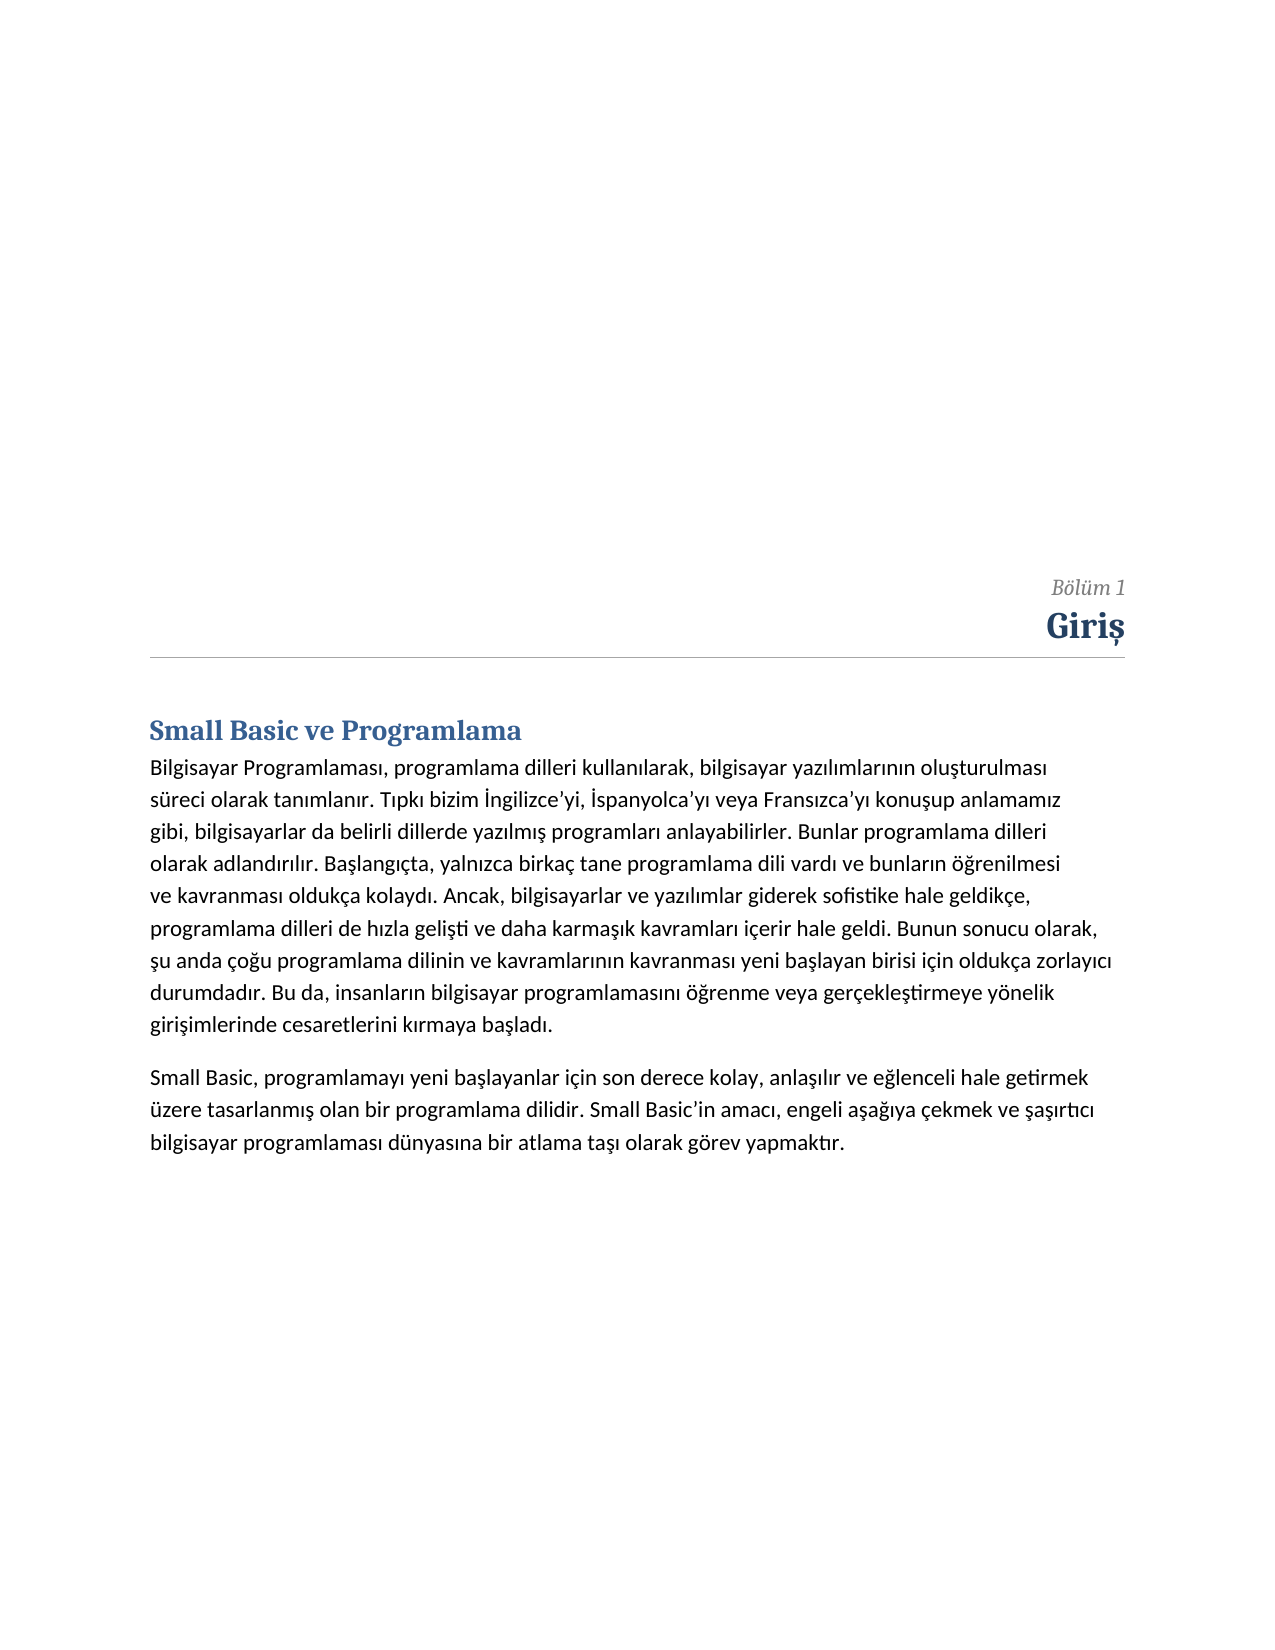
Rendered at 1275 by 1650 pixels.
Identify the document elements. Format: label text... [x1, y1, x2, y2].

subtitle Small Basic ve Programlama [150, 714, 1125, 748]
text Small Basic, programlamayı yeni başlayanlar için son derece kolay, anlaşılır ve eğlenceli hale getirmek üzere tasarlanmış olan bir programlama dilidir. Small Basic’in amacı, engeli aşağıya çekmek ve şaşırtıcı bilgisayar programlaması dünyasına bir atlama taşı olarak görev yapmaktır. [150, 1063, 1125, 1156]
title Giriş [150, 605, 1125, 657]
text Bilgisayar Programlaması, programlama dilleri kullanılarak, bilgisayar yazılımlarının oluşturulması süreci olarak tanımlanır. Tıpkı bizim İngilizce’yi, İspanyolca’yı veya Fransızca’yı konuşup anlamamız gibi, bilgisayarlar da belirli dillerde yazılmış programları anlayabilirler. Bunlar programlama dilleri olarak adlandırılır. Başlangıçta, yalnızca birkaç tane programlama dili vardı ve bunların öğrenilmesi ve kavranması oldukça kolaydı. Ancak, bilgisayarlar ve yazılımlar giderek sofistike hale geldikçe, programlama dilleri de hızla gelişti ve daha karmaşık kavramları içerir hale geldi. Bunun sonucu olarak, şu anda çoğu programlama dilinin ve kavramlarının kavranması yeni başlayan birisi için oldukça zorlayıcı durumdadır. Bu da, insanların bilgisayar programlamasını öğrenme veya gerçekleştirmeye yönelik girişimlerinde cesaretlerini kırmaya başladı. [150, 753, 1125, 1038]
text Bölüm 1 [150, 575, 1125, 601]
